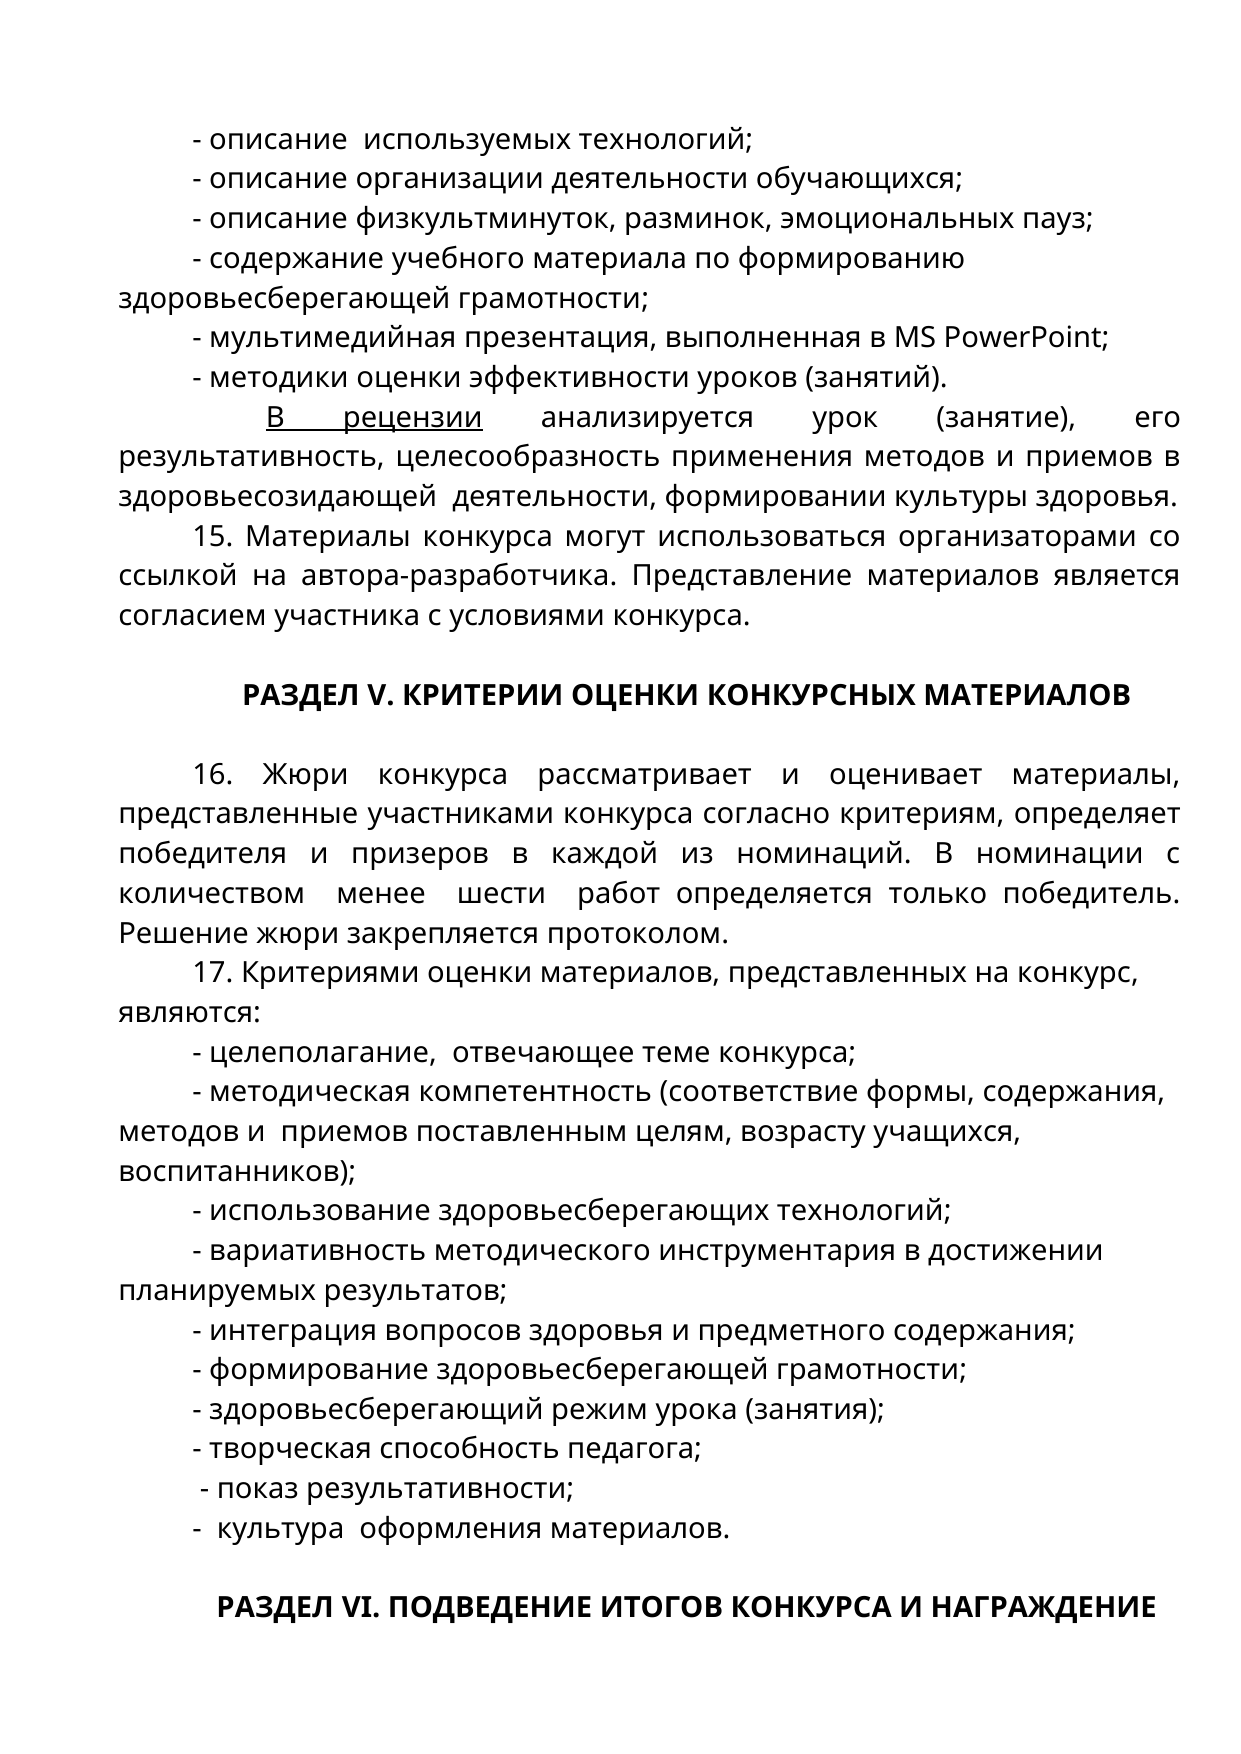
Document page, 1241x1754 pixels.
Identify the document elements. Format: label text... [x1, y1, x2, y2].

text 17. Критериями оценки материалов, представленных на конкурс, являются: [118, 952, 1181, 1031]
text 16. Жюри конкурса рассматривает и оценивает материалы, представленные участниками конкурса согласно критериям, определяет победителя и призеров в каждой из номинаций. В номинации с количеством менее шести работ определяется только победитель. Решение жюри закрепляется протоколом. [118, 753, 1181, 952]
text - вариативность методического инструментария в достижении планируемых результатов; [118, 1229, 1181, 1309]
text - описание физкультминуток, разминок, эмоциональных пауз; [118, 197, 1181, 237]
text - показ результативности; [118, 1467, 1181, 1507]
text - культура оформления материалов. [118, 1507, 1181, 1547]
text РАЗДЕЛ VI. ПОДВЕДЕНИЕ ИТОГОВ КОНКУРСА И НАГРАЖДЕНИЕ [118, 1587, 1181, 1626]
text - описание используемых технологий; [118, 118, 1181, 158]
text - описание организации деятельности обучающихся; [118, 158, 1181, 197]
text - использование здоровьесберегающих технологий; [118, 1190, 1181, 1229]
text - содержание учебного материала по формированию здоровьесберегающей грамотности; [118, 237, 1181, 317]
text - здоровьесберегающий режим урока (занятия); [118, 1388, 1181, 1428]
text В рецензии анализируется урок (занятие), его результативность, целесообразность применения методов и приемов в здоровьесозидающей деятельности, формировании культуры здоровья. [118, 396, 1181, 515]
text - методическая компетентность (соответствие формы, содержания, методов и приемов поставленным целям, возрасту учащихся, воспитанников); [118, 1071, 1181, 1190]
text - формирование здоровьесберегающей грамотности; [118, 1348, 1181, 1388]
text - мультимедийная презентация, выполненная в MS PowerPoint; [118, 317, 1181, 356]
text 15. Материалы конкурса могут использоваться организаторами со ссылкой на автора-разработчика. Представление материалов является согласием участника с условиями конкурса. [118, 515, 1181, 634]
text - интеграция вопросов здоровья и предметного содержания; [118, 1309, 1181, 1348]
text РАЗДЕЛ V. КРИТЕРИИ ОЦЕНКИ КОНКУРСНЫХ МАТЕРИАЛОВ [118, 674, 1181, 713]
text - целеполагание, отвечающее теме конкурса; [118, 1031, 1181, 1071]
text - методики оценки эффективности уроков (занятий). [118, 356, 1181, 396]
text - творческая способность педагога; [118, 1428, 1181, 1467]
